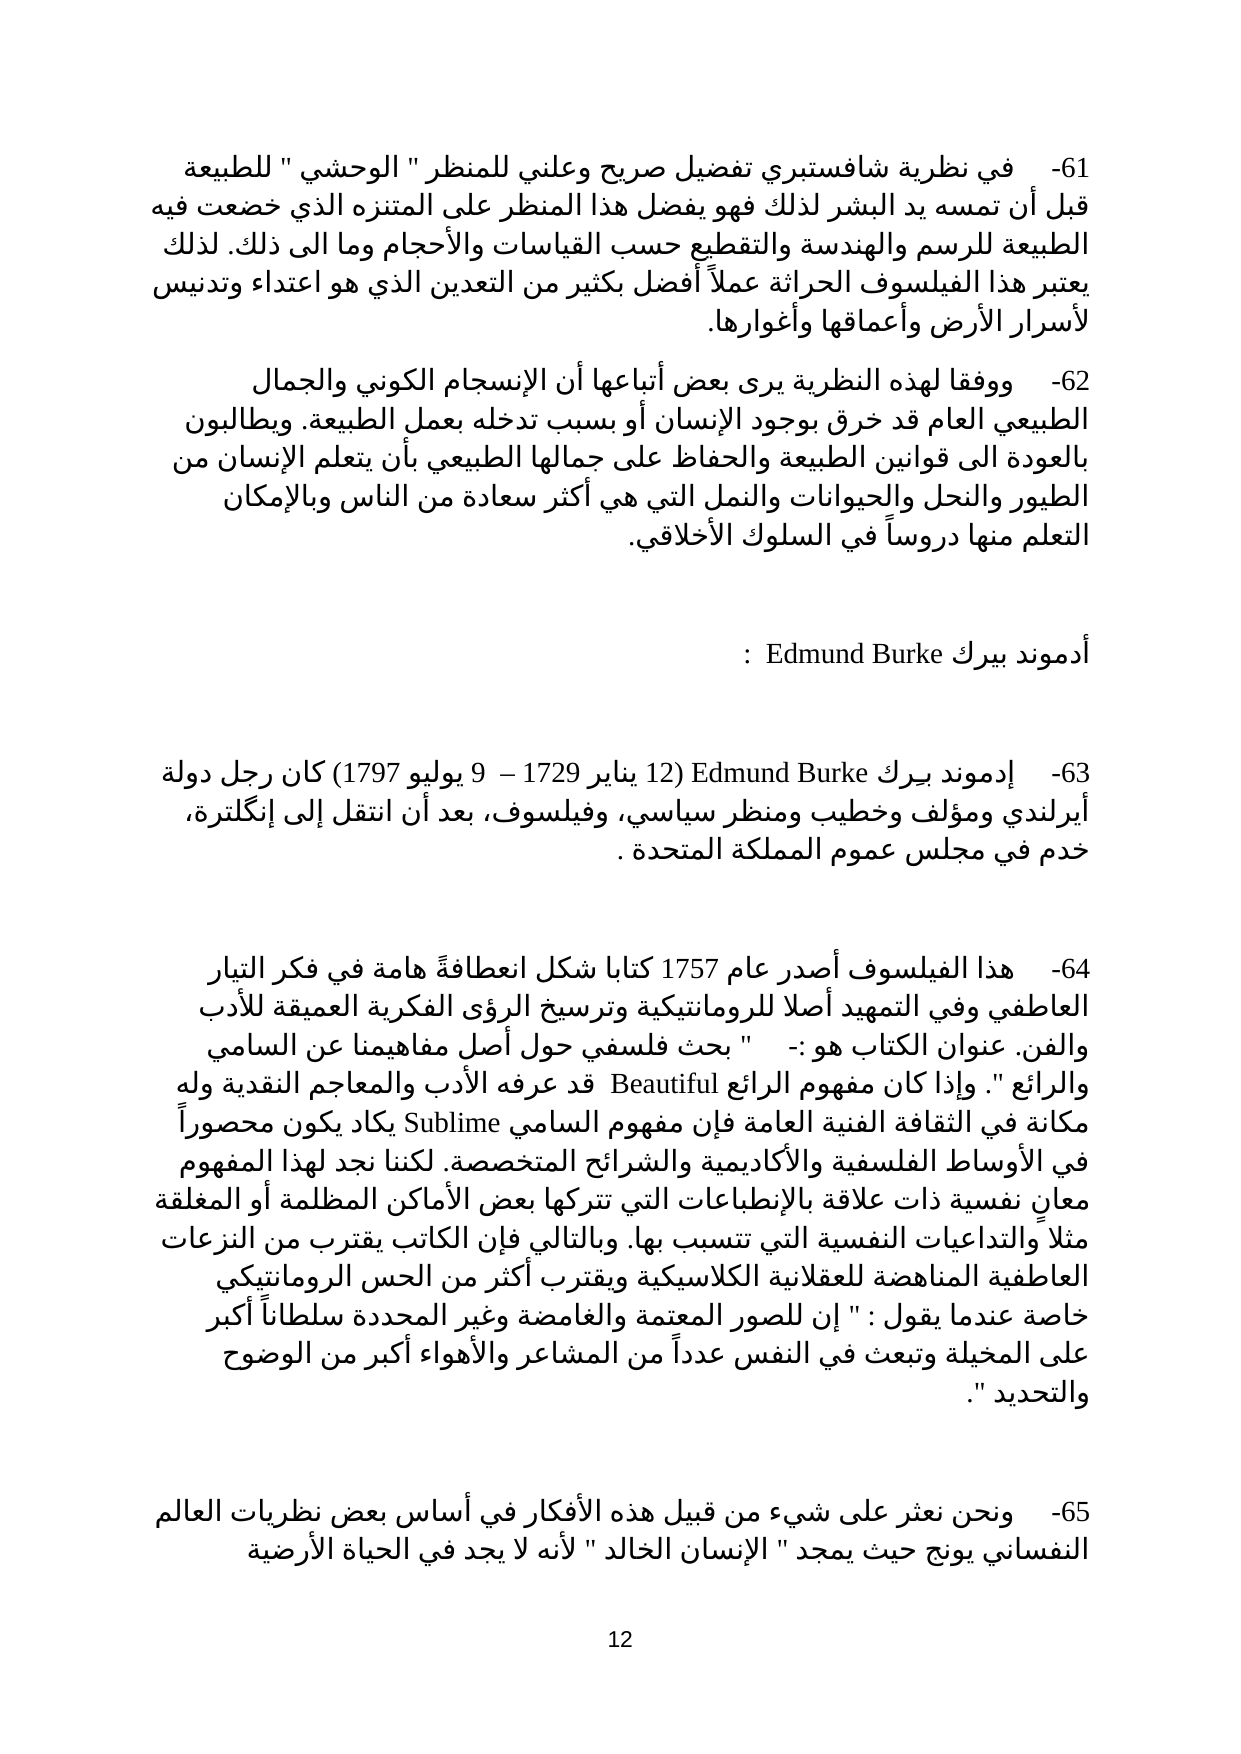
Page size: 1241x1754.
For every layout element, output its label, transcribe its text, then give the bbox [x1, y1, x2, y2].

text 61- في نظرية شافستبري تفضيل صريح وعلني للمنظر " الوحشي " للطبيعة قبل أن تمسه يد البشر لذلك فهو يفضل هذا المنظر على المتنزه الذي خضعت فيه الطبيعة للرسم والهندسة والتقطيع حسب القياسات والأحجام وما الى ذلك. لذلك يعتبر هذا الفيلسوف الحراثة عملاً أفضل بكثير من التعدين الذي هو اعتداء وتدنيس لأسرار الأرض وأعماقها وأغوارها. [150, 150, 1090, 338]
text أدموند بيرك Edmund Burke : [150, 636, 1090, 670]
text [150, 1494, 1090, 1566]
text 62- ووفقا لهذه النظرية يرى بعض أتباعها أن الإنسجام الكوني والجمال الطبيعي العام قد خرق بوجود الإنسان أو بسبب تدخله بعمل الطبيعة. ويطالبون بالعودة الى قوانين الطبيعة والحفاظ على جمالها الطبيعي بأن يتعلم الإنسان من الطيور والنحل والحيوانات والنمل التي هي أكثر سعادة من الناس وبالإمكان التعلم منها دروساً في السلوك الأخلاقي. [150, 363, 1090, 551]
text 64- هذا الفيلسوف أصدر عام 1757 كتابا شكل انعطافةً هامة في فكر التيار العاطفي وفي التمهيد أصلا للرومانتيكية وترسيخ الرؤى الفكرية العميقة للأدب والفن. عنوان الكتاب هو :- " بحث فلسفي حول أصل مفاهيمنا عن السامي والرائع ". وإذا كان مفهوم الرائع Beautiful قد عرفه الأدب والمعاجم النقدية وله مكانة في الثقافة الفنية العامة فإن مفهوم السامي Sublime يكاد يكون محصوراً في الأوساط الفلسفية والأكاديمية والشرائح المتخصصة. لكننا نجد لهذا المفهوم معانٍ نفسية ذات علاقة بالإنطباعات التي تتركها بعض الأماكن المظلمة أو المغلقة مثلا والتداعيات النفسية التي تتسبب بها. وبالتالي فإن الكاتب يقترب من النزعات العاطفية المناهضة للعقلانية الكلاسيكية ويقترب أكثر من الحس الرومانتيكي خاصة عندما يقول : " إن للصور المعتمة والغامضة وغير المحددة سلطاناً أكبر على المخيلة وتبعث في النفس عدداً من المشاعر والأهواء أكبر من الوضوح والتحديد ". [150, 951, 1090, 1408]
text 63- إدموند بـِرك Edmund Burke (12 يناير 1729 – 9 يوليو 1797) كان رجل دولة أيرلندي ومؤلف وخطيب ومنظر سياسي، وفيلسوف، بعد أن انتقل إلى إنگلترة، خدم في مجلس عموم المملكة المتحدة . [150, 755, 1090, 866]
